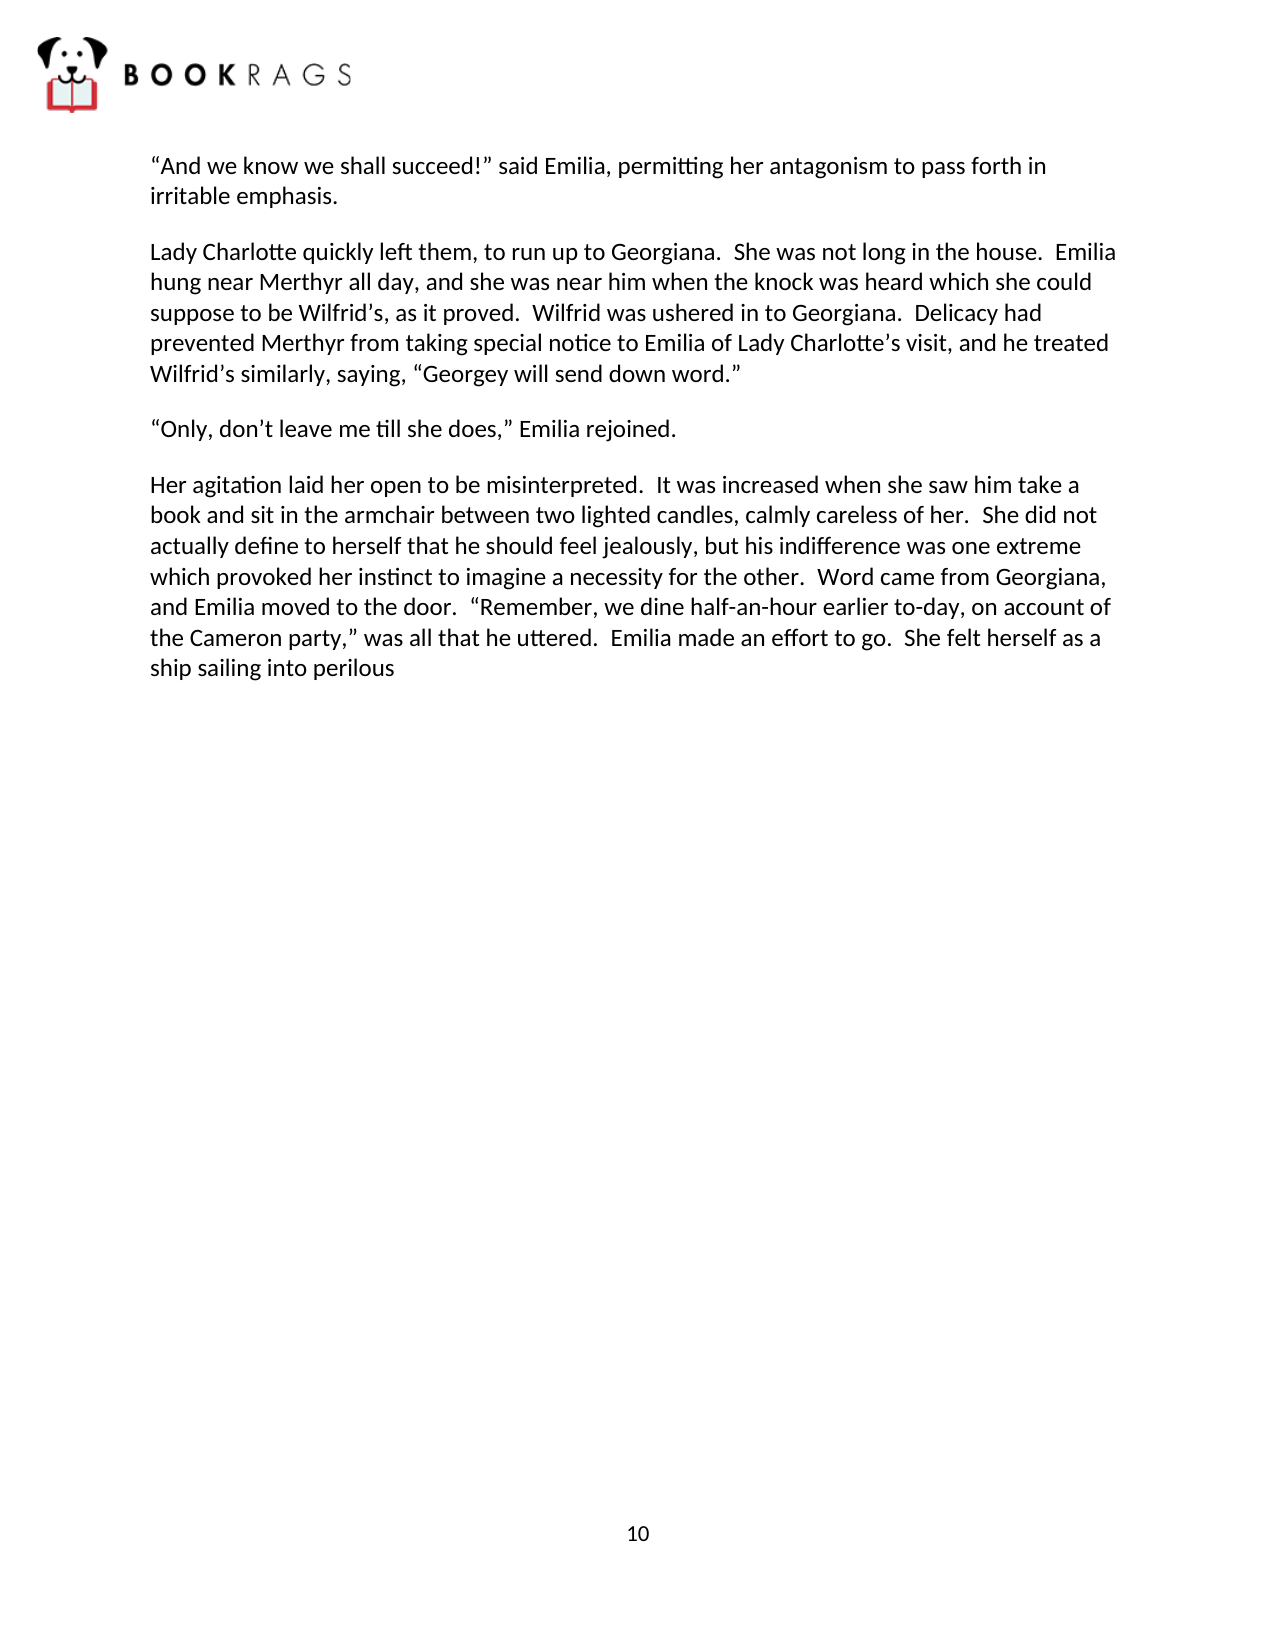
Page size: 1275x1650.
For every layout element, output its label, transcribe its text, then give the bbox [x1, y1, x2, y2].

text “And we know we shall succeed!” said Emilia, permitting her antagonism to pass forth in irritable emphasis. [150, 150, 1125, 211]
text “Only, don’t leave me till she does,” Emilia rejoined. [150, 414, 1125, 444]
text Lady Charlotte quickly left them, to run up to Georgiana. She was not long in the house. Emilia hung near Merthyr all day, and she was near him when the knock was heard which she could suppose to be Wilfrid’s, as it proved. Wilfrid was ushered in to Georgiana. Delicacy had prevented Merthyr from taking special notice to Emilia of Lady Charlotte’s visit, and he treated Wilfrid’s similarly, saying, “Georgey will send down word.” [150, 236, 1125, 389]
picture [37, 37, 351, 113]
text Her agitation laid her open to be misinterpreted. It was increased when she saw him take a book and sit in the armchair between two lighted candles, calmly careless of her. She did not actually define to herself that he should feel jealously, but his indifference was one extreme which provoked her instinct to imagine a necessity for the other. Word came from Georgiana, and Emilia moved to the door. “Remember, we dine half-an-hour earlier to-day, on account of the Cameron party,” was all that he uttered. Emilia made an effort to go. She felt herself as a ship sailing into perilous [150, 469, 1125, 683]
